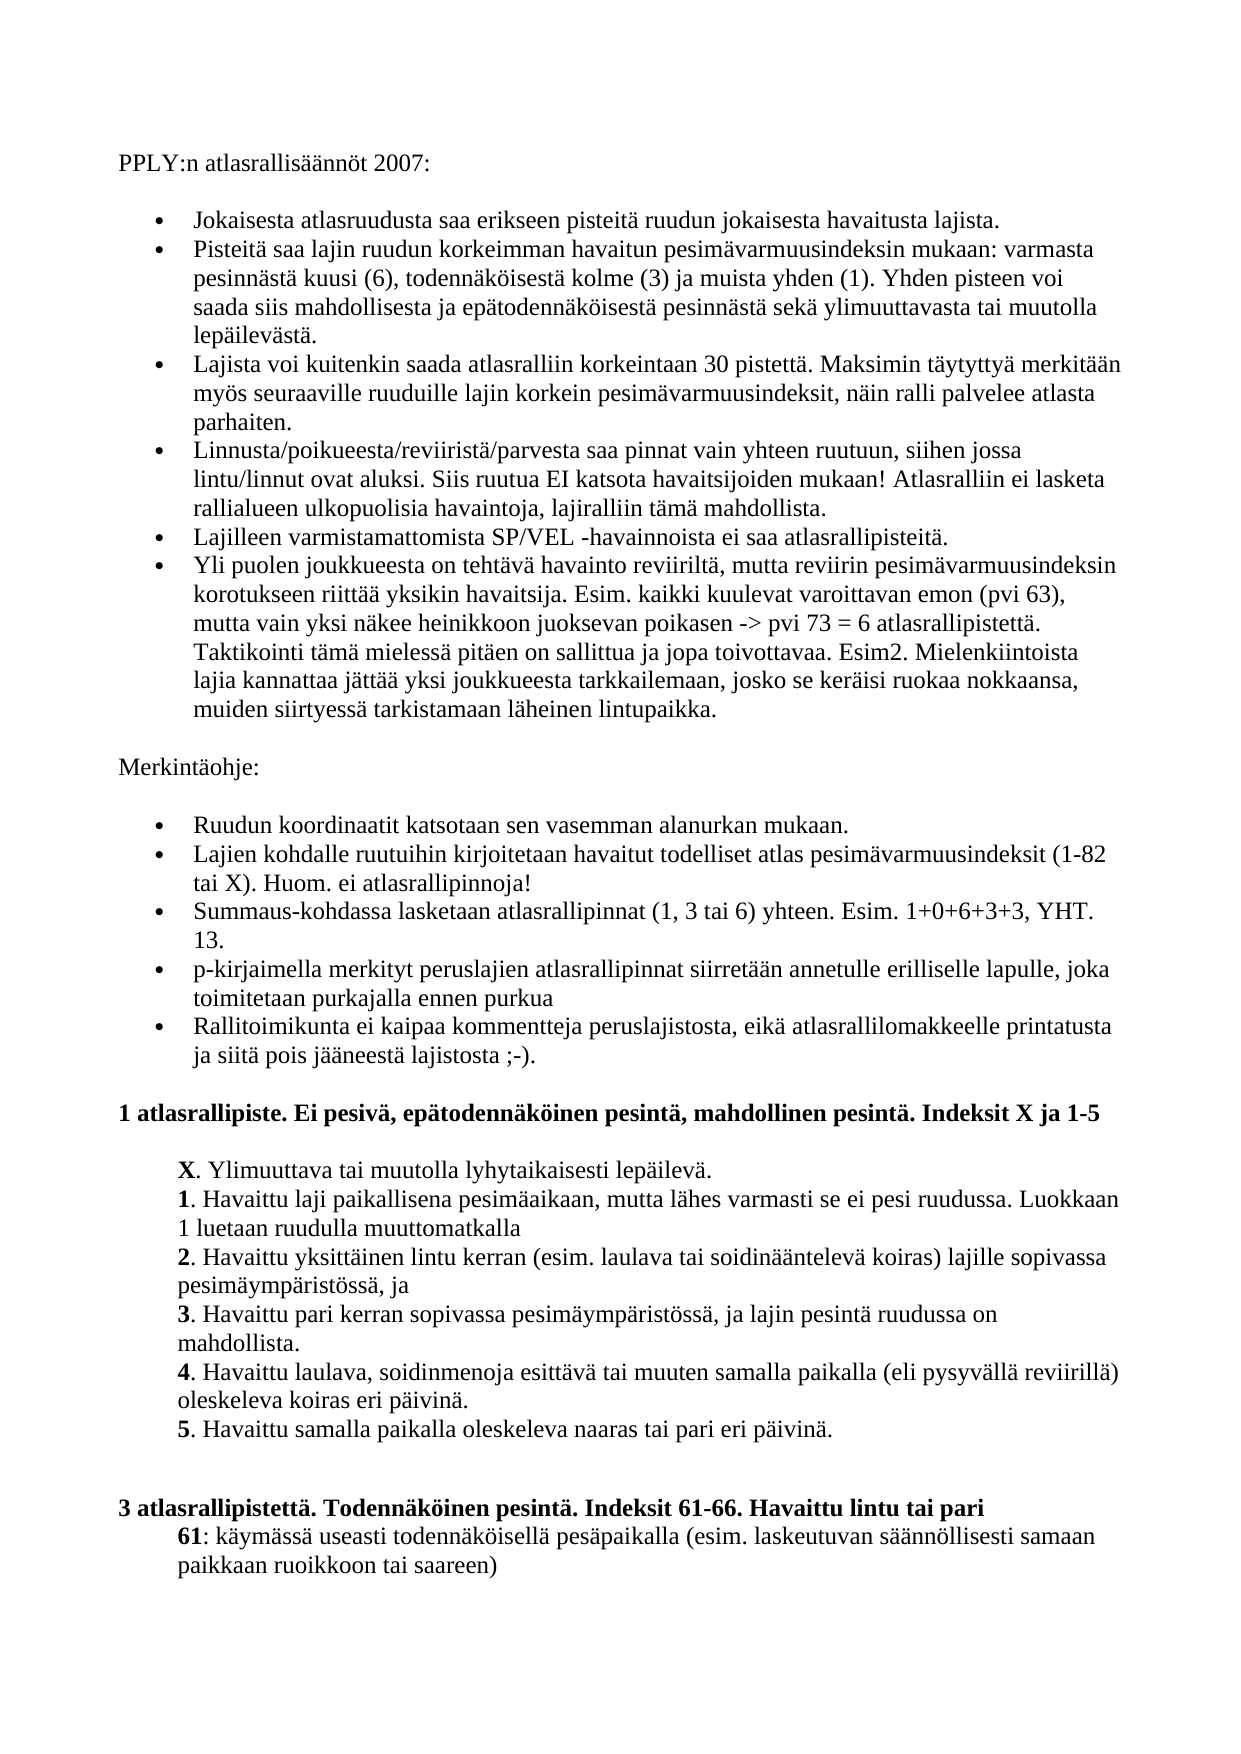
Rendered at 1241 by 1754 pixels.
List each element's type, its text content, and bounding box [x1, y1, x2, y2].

list Ruudun koordinaatit katsotaan sen vasemman alanurkan mukaan. [156, 810, 1122, 839]
list Rallitoimikunta ei kaipaa kommentteja peruslajistosta, eikä atlasrallilomakkeelle printatusta ja siitä pois jääneestä lajistosta ;-). [156, 1011, 1122, 1069]
text PPLY:n atlasrallisäännöt 2007: [118, 148, 1122, 176]
list Yli puolen joukkueesta on tehtävä havainto reviiriltä, mutta reviirin pesimävarmuusindeksin korotukseen riittää yksikin havaitsija. Esim. kaikki kuulevat varoittavan emon (pvi 63), mutta vain yksi näkee heinikkoon juoksevan poikasen -> pvi 73 = 6 atlasrallipistettä. Taktikointi tämä mielessä pitäen on sallittua ja jopa toivottavaa. Esim2. Mielenkiintoista lajia kannattaa jättää yksi joukkueesta tarkkailemaan, josko se keräisi ruokaa nokkaansa, muiden siirtyessä tarkistamaan läheinen lintupaikka. [156, 551, 1122, 723]
text Merkintäohje: [118, 752, 1122, 781]
list Lajilleen varmistamattomista SP/VEL -havainnoista ei saa atlasrallipisteitä. [156, 522, 1122, 551]
list p-kirjaimella merkityt peruslajien atlasrallipinnat siirretään annetulle erilliselle lapulle, joka toimitetaan purkajalla ennen purkua [156, 954, 1122, 1011]
list Jokaisesta atlasruudusta saa erikseen pisteitä ruudun jokaisesta havaitusta lajista. [156, 206, 1122, 234]
text X. Ylimuuttava tai muutolla lyhytaikaisesti lepäilevä. 1. Havaittu laji paikallisena pesimäaikaan, mutta lähes varmasti se ei pesi ruudussa. Luokkaan 1 luetaan ruudulla muuttomatkalla 2. Havaittu yksittäinen lintu kerran (esim. laulava tai soidinääntelevä koiras) lajille sopivassa pesimäympäristössä, ja 3. Havaittu pari kerran sopivassa pesimäympäristössä, ja lajin pesintä ruudussa on mahdollista. 4. Havaittu laulava, soidinmenoja esittävä tai muuten samalla paikalla (eli pysyvällä reviirillä) oleskeleva koiras eri päivinä. 5. Havaittu samalla paikalla oleskeleva naaras tai pari eri päivinä. [177, 1156, 1122, 1443]
list Lajien kohdalle ruutuihin kirjoitetaan havaitut todelliset atlas pesimävarmuusindeksit (1-82 tai X). Huom. ei atlasrallipinnoja! [156, 839, 1122, 896]
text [177, 1521, 1122, 1579]
list Pisteitä saa lajin ruudun korkeimman havaitun pesimävarmuusindeksin mukaan: varmasta pesinnästä kuusi (6), todennäköisestä kolme (3) ja muista yhden (1). Yhden pisteen voi saada siis mahdollisesta ja epätodennäköisestä pesinnästä sekä ylimuuttavasta tai muutolla lepäilevästä. [156, 234, 1122, 349]
text 3 atlasrallipistettä. Todennäköinen pesintä. Indeksit 61-66. Havaittu lintu tai pari [118, 1493, 1122, 1521]
list Lajista voi kuitenkin saada atlasralliin korkeintaan 30 pistettä. Maksimin täytyttyä merkitään myös seuraaville ruuduille lajin korkein pesimävarmuusindeksit, näin ralli palvelee atlasta parhaiten. [156, 349, 1122, 436]
list Linnusta/poikueesta/reviiristä/parvesta saa pinnat vain yhteen ruutuun, siihen jossa lintu/linnut ovat aluksi. Siis ruutua EI katsota havaitsijoiden mukaan! Atlasralliin ei lasketa rallialueen ulkopuolisia havaintoja, lajiralliin tämä mahdollista. [156, 436, 1122, 522]
text 1 atlasrallipiste. Ei pesivä, epätodennäköinen pesintä, mahdollinen pesintä. Indeksit X ja 1-5 [118, 1098, 1122, 1127]
list Summaus-kohdassa lasketaan atlasrallipinnat (1, 3 tai 6) yhteen. Esim. 1+0+6+3+3, YHT. 13. [156, 896, 1122, 954]
